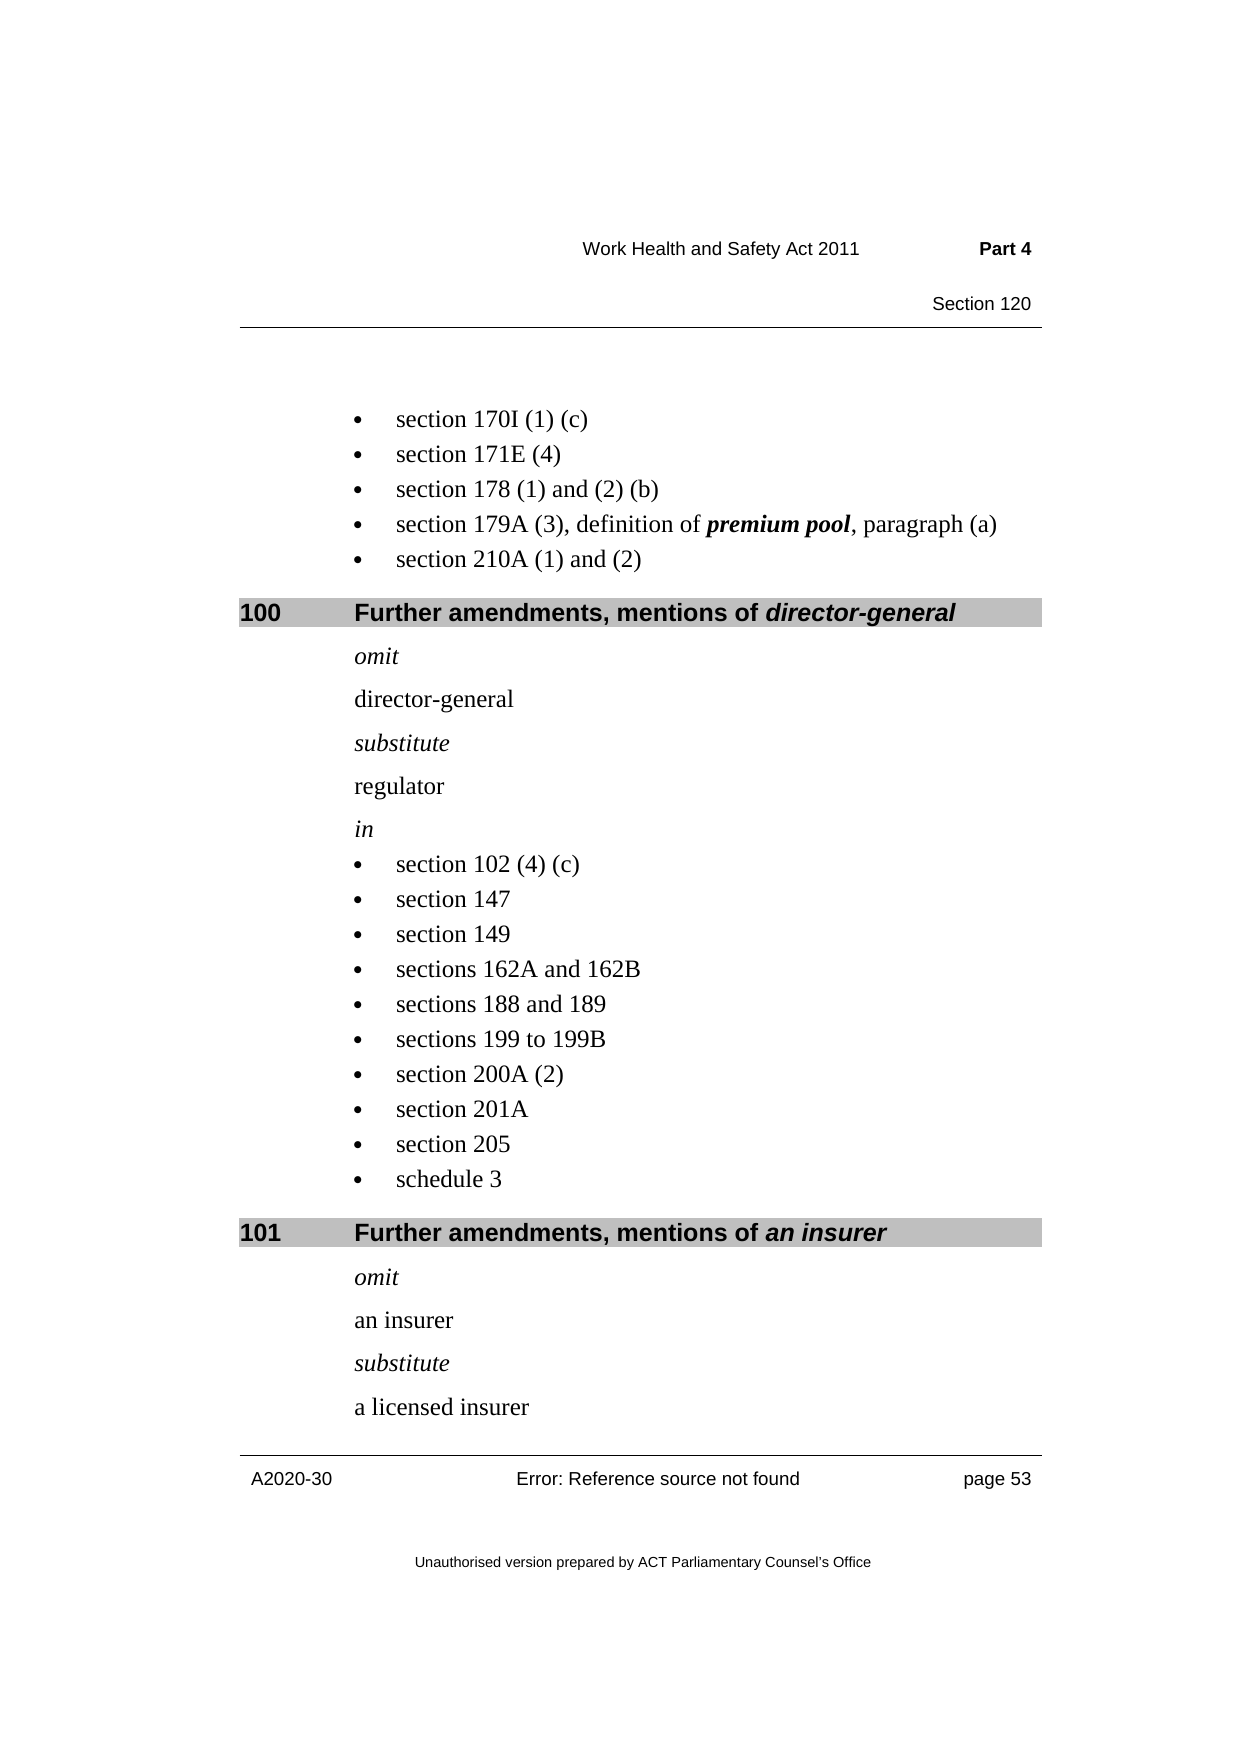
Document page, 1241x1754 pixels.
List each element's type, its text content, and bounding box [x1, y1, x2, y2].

text omit [354, 1262, 1042, 1290]
text  schedule 3 [354, 1164, 1042, 1193]
text  section 201A [354, 1094, 1042, 1123]
text in [354, 814, 1042, 843]
text  section 205 [354, 1129, 1042, 1158]
text  section 179A (3), definition of premium pool, paragraph (a) [354, 509, 1042, 538]
text regulator [354, 771, 1042, 800]
text omit [354, 641, 1042, 670]
text  section 170I (1) (c) [354, 404, 1042, 433]
text  section 171E (4) [354, 439, 1042, 468]
text  sections 199 to 199B [354, 1024, 1042, 1053]
text substitute [354, 728, 1042, 757]
text  sections 162A and 162B [354, 954, 1042, 983]
text an insurer [354, 1305, 1042, 1334]
text  section 210A (1) and (2) [354, 544, 1042, 573]
text  sections 188 and 189 [354, 989, 1042, 1018]
text  section 102 (4) (c) [354, 849, 1042, 878]
text substitute [354, 1348, 1042, 1377]
text 101 Further amendments, mentions of an insurer [239, 1218, 1042, 1247]
text director-general [354, 684, 1042, 713]
text  section 149 [354, 919, 1042, 948]
text  section 178 (1) and (2) (b) [354, 474, 1042, 503]
text  section 147 [354, 884, 1042, 913]
text a licensed insurer [354, 1392, 1042, 1420]
text  section 200A (2) [354, 1059, 1042, 1088]
text 100 Further amendments, mentions of director-general [239, 598, 1042, 627]
